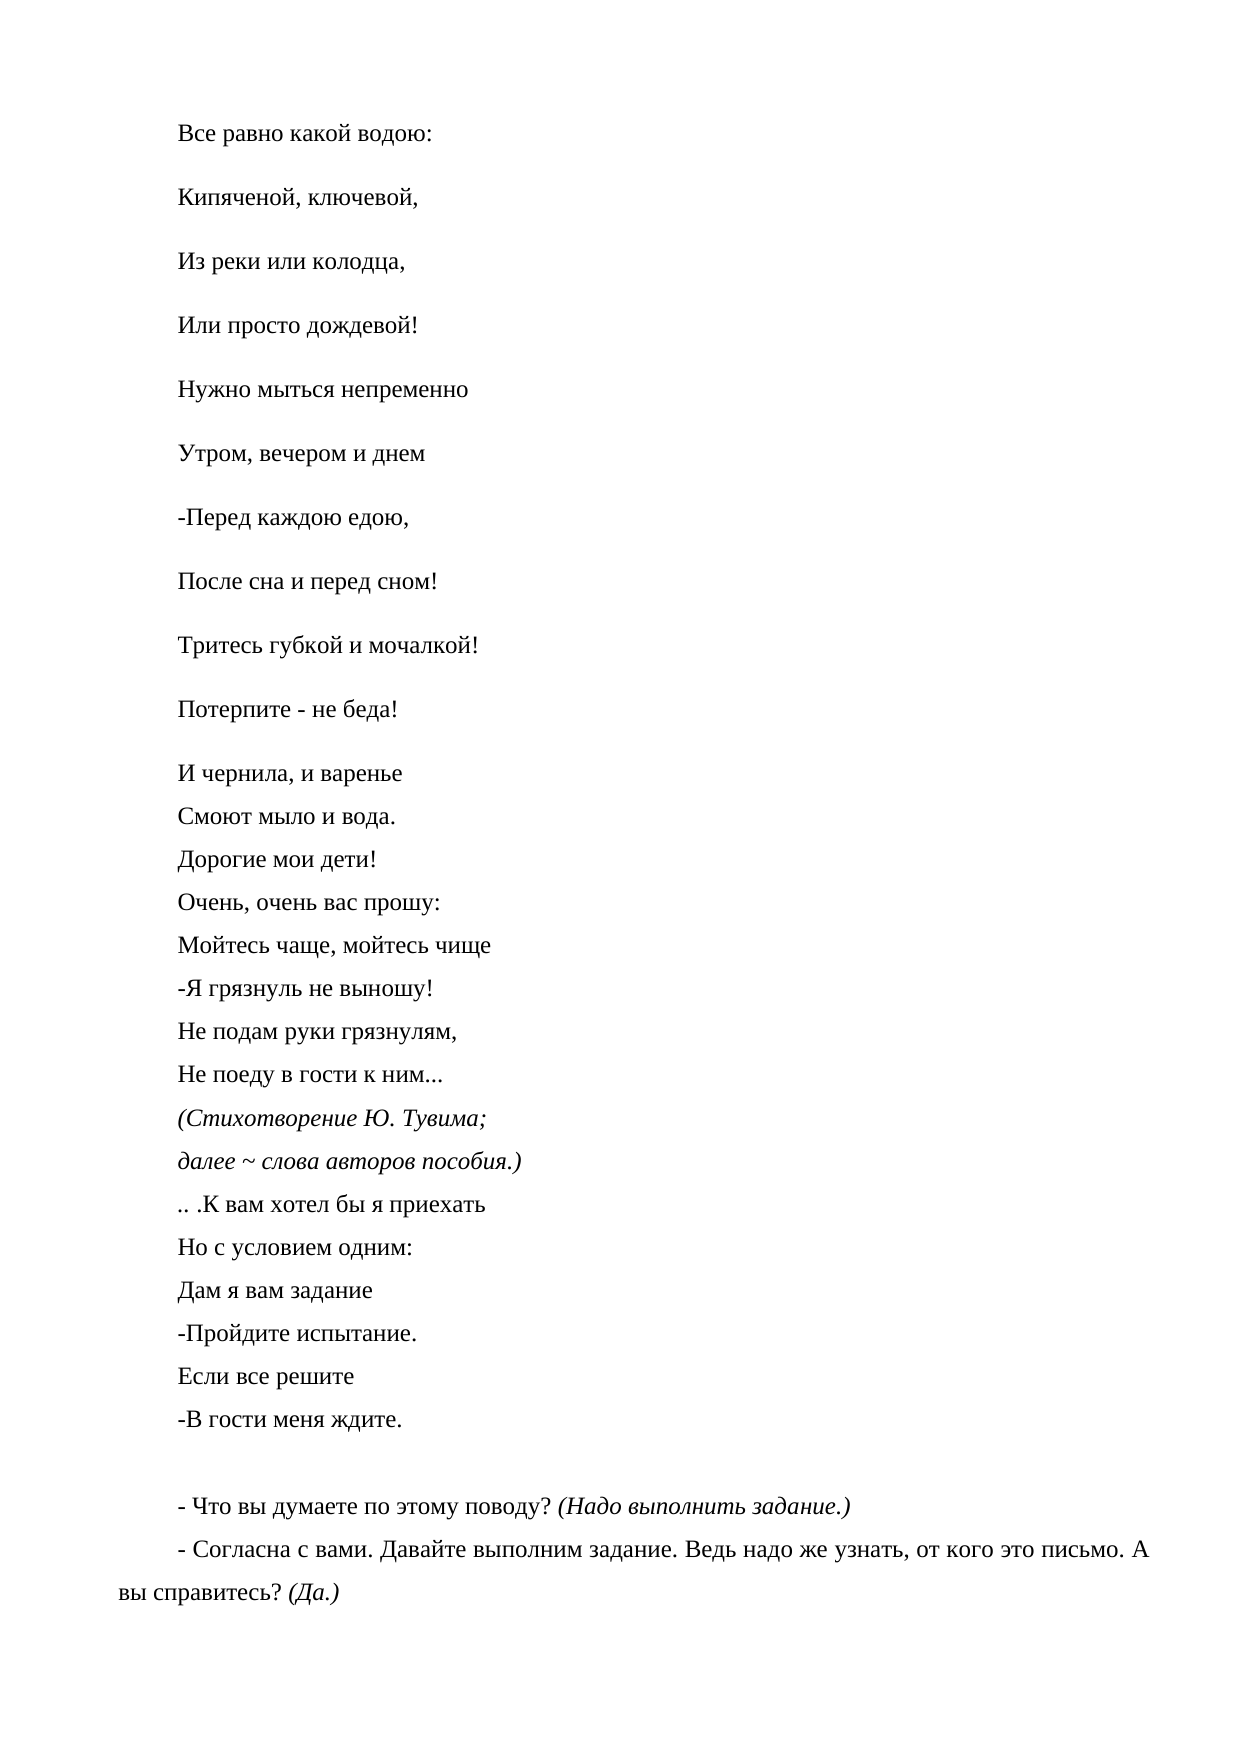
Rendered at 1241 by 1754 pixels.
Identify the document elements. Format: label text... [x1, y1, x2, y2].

text Если все решите [118, 1361, 1152, 1390]
text Очень, очень вас прошу: [118, 887, 1152, 916]
text - Что вы думаете по этому поводу? (Надо выполнить задание.) [118, 1491, 1152, 1519]
text -Я грязнуль не выношу! [118, 973, 1152, 1002]
text Потерпите - не беда! [118, 694, 1152, 722]
text Из реки или колодца, [118, 246, 1152, 275]
text Дорогие мои дети! [118, 844, 1152, 873]
text Утром, вечером и днем [118, 438, 1152, 467]
text Нужно мыться непременно [118, 374, 1152, 403]
text Дам я вам задание [118, 1275, 1152, 1304]
text -Пройдите испытание. [118, 1318, 1152, 1347]
text Смоют мыло и вода. [118, 801, 1152, 829]
text -В гости меня ждите. [118, 1404, 1152, 1433]
text Или просто дождевой! [118, 310, 1152, 339]
text Не поеду в гости к ним... [118, 1059, 1152, 1088]
text И чернила, и варенье [118, 758, 1152, 786]
text Мойтесь чаще, мойтесь чище [118, 930, 1152, 959]
text - Согласна с вами. Давайте выполним задание. Ведь надо же узнать, от кого это письмо. А вы справитесь? (Да.) [118, 1534, 1152, 1606]
text Но с условием одним: [118, 1232, 1152, 1261]
text Не подам руки грязнулям, [118, 1016, 1152, 1045]
text .. .К вам хотел бы я приехать [118, 1189, 1152, 1218]
text Тритесь губкой и мочалкой! [118, 630, 1152, 658]
text (Стихотворение Ю. Тувима; [118, 1103, 1152, 1131]
text Кипяченой, ключевой, [118, 182, 1152, 211]
text далее ~ слова авторов пособия.) [118, 1146, 1152, 1174]
text После сна и перед сном! [118, 566, 1152, 594]
text -Перед каждою едою, [118, 502, 1152, 531]
text Все равно какой водою: [118, 118, 1152, 147]
